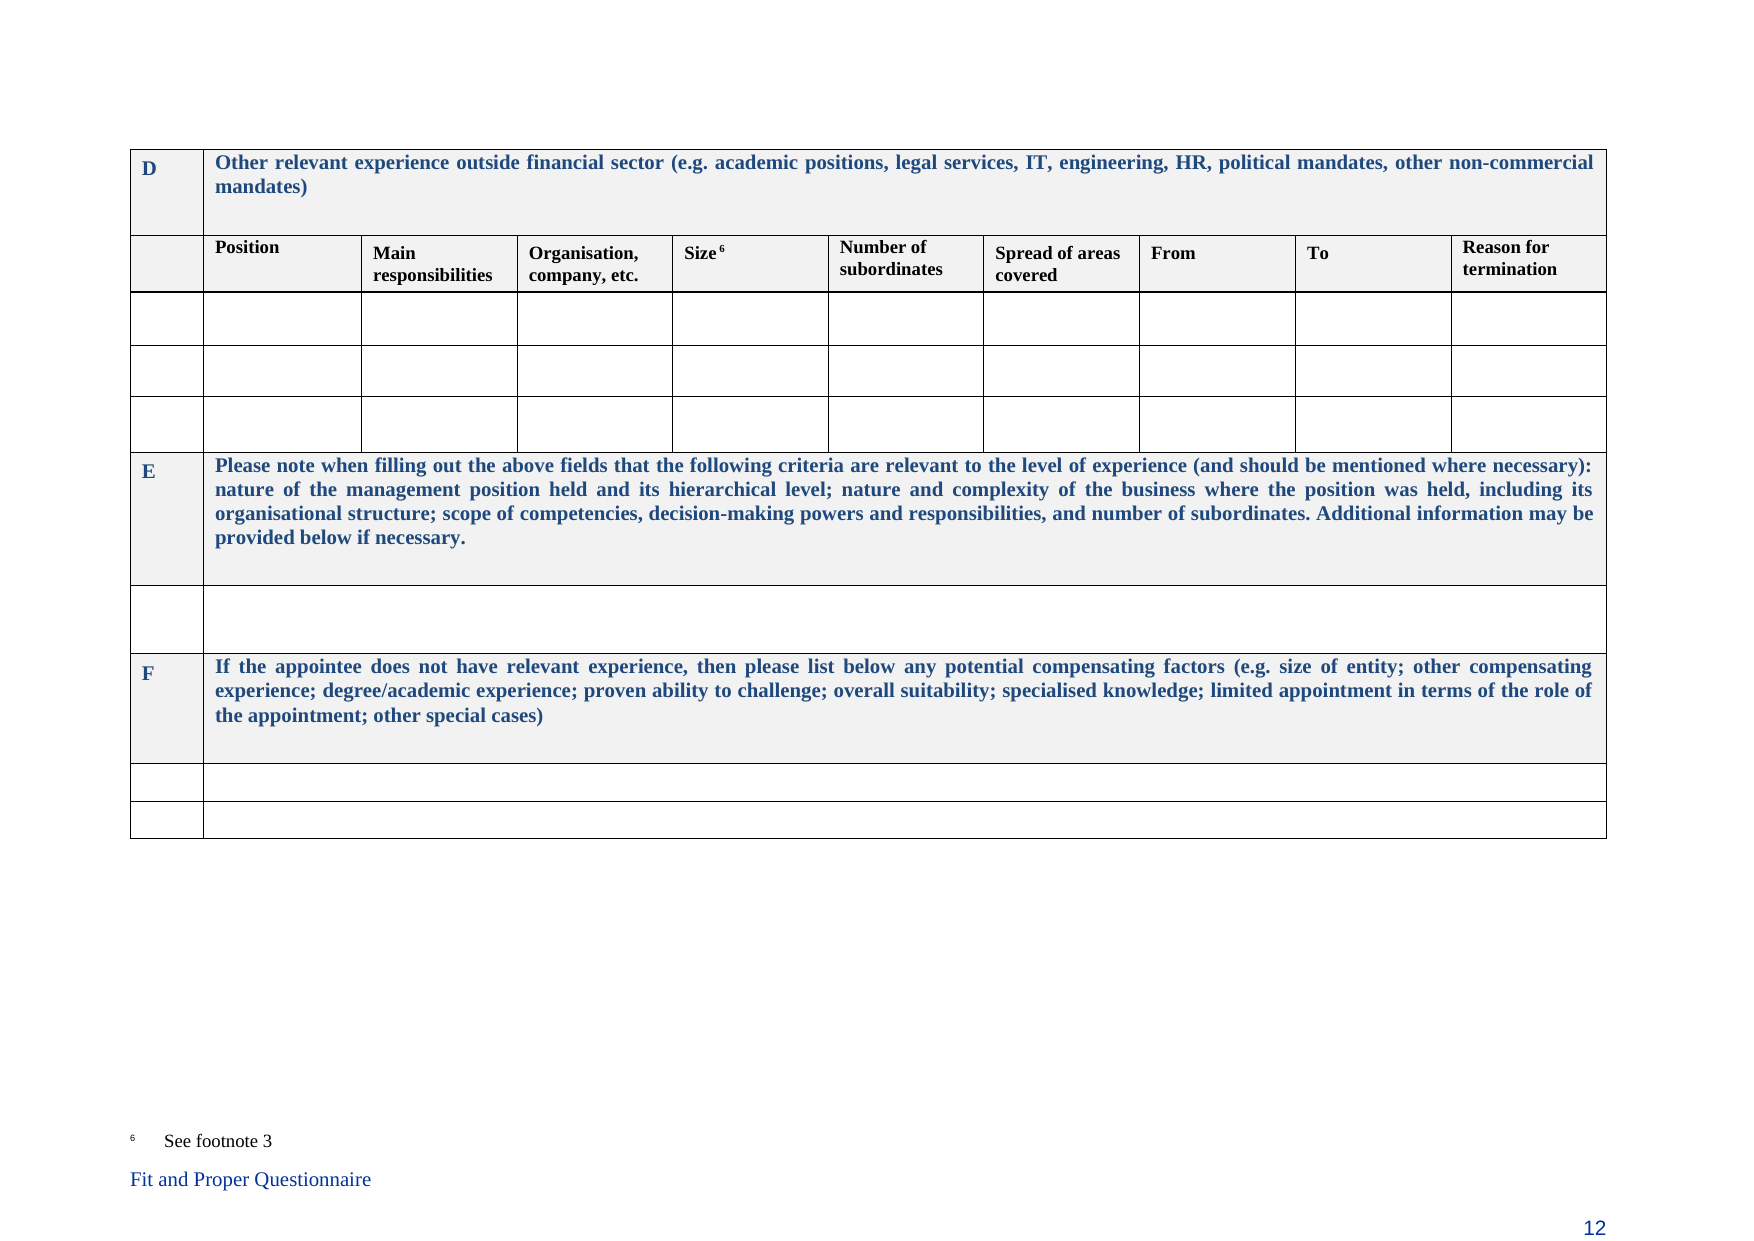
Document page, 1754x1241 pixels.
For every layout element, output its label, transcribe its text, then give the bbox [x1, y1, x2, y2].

table_cell [1140, 293, 1295, 345]
table_cell [1452, 293, 1606, 345]
table_cell If the appointee does not have relevant experience, then please list below any potential compensating factors (e.g. size of entity; other compensating experience; degree/academic experience; proven ability to challenge; overall suitability; specialised knowledge; limited appointment in terms of the role of the appointment; other special cases) [204, 654, 1606, 763]
table_cell [984, 293, 1139, 345]
table_cell [829, 346, 983, 396]
table_cell [204, 397, 361, 452]
table_cell [204, 293, 361, 345]
table_cell E [131, 453, 203, 585]
table_cell [1296, 293, 1451, 345]
table_cell To [1296, 236, 1451, 291]
table_cell [1296, 397, 1451, 452]
table_cell [518, 293, 672, 345]
table_cell [984, 397, 1139, 452]
table_cell [829, 397, 983, 452]
table_cell From [1140, 236, 1295, 291]
table_cell [362, 397, 517, 452]
table_header Other relevant experience outside financial sector (e.g. academic positions, legal services, IT, engineering, HR, political mandates, other non-commercial mandates) [204, 150, 1606, 235]
table_cell Size [673, 236, 828, 291]
table_cell Number of subordinates [829, 236, 983, 291]
table_cell [131, 802, 203, 838]
table_cell Please note when filling out the above fields that the following criteria are relevant to the level of experience (and should be mentioned where necessary): nature of the management position held and its hierarchical level; nature and complexity of the business where the position was held, including its organisational structure; scope of competencies, decision-making powers and responsibilities, and number of subordinates. Additional information may be provided below if necessary. [204, 453, 1606, 585]
table_cell [518, 397, 672, 452]
table_cell Reason for termination [1452, 236, 1606, 291]
table_cell [131, 586, 203, 653]
table_cell [1140, 397, 1295, 452]
table_cell [131, 764, 203, 801]
table_cell Position [204, 236, 361, 291]
table_cell [131, 293, 203, 345]
table_cell [518, 346, 672, 396]
table_cell [673, 346, 828, 396]
table_cell [673, 293, 828, 345]
table_cell Main responsibilities [362, 236, 517, 291]
table_cell [131, 397, 203, 452]
table_cell [984, 346, 1139, 396]
table_cell [131, 346, 203, 396]
table_cell [1140, 346, 1295, 396]
table_cell Spread of areas covered [984, 236, 1139, 291]
table_cell [362, 293, 517, 345]
table_cell [1296, 346, 1451, 396]
table_header D [131, 150, 203, 235]
table_cell [204, 346, 361, 396]
table_cell [1452, 397, 1606, 452]
table_cell [362, 346, 517, 396]
table_cell [204, 586, 1606, 653]
table_cell [829, 293, 983, 345]
table_cell [204, 802, 1606, 838]
table_cell [131, 236, 203, 291]
table_cell [204, 764, 1606, 801]
table_cell [673, 397, 828, 452]
table_cell Organisation, company, etc. [518, 236, 672, 291]
table_cell [1452, 346, 1606, 396]
table_cell F [131, 654, 203, 763]
